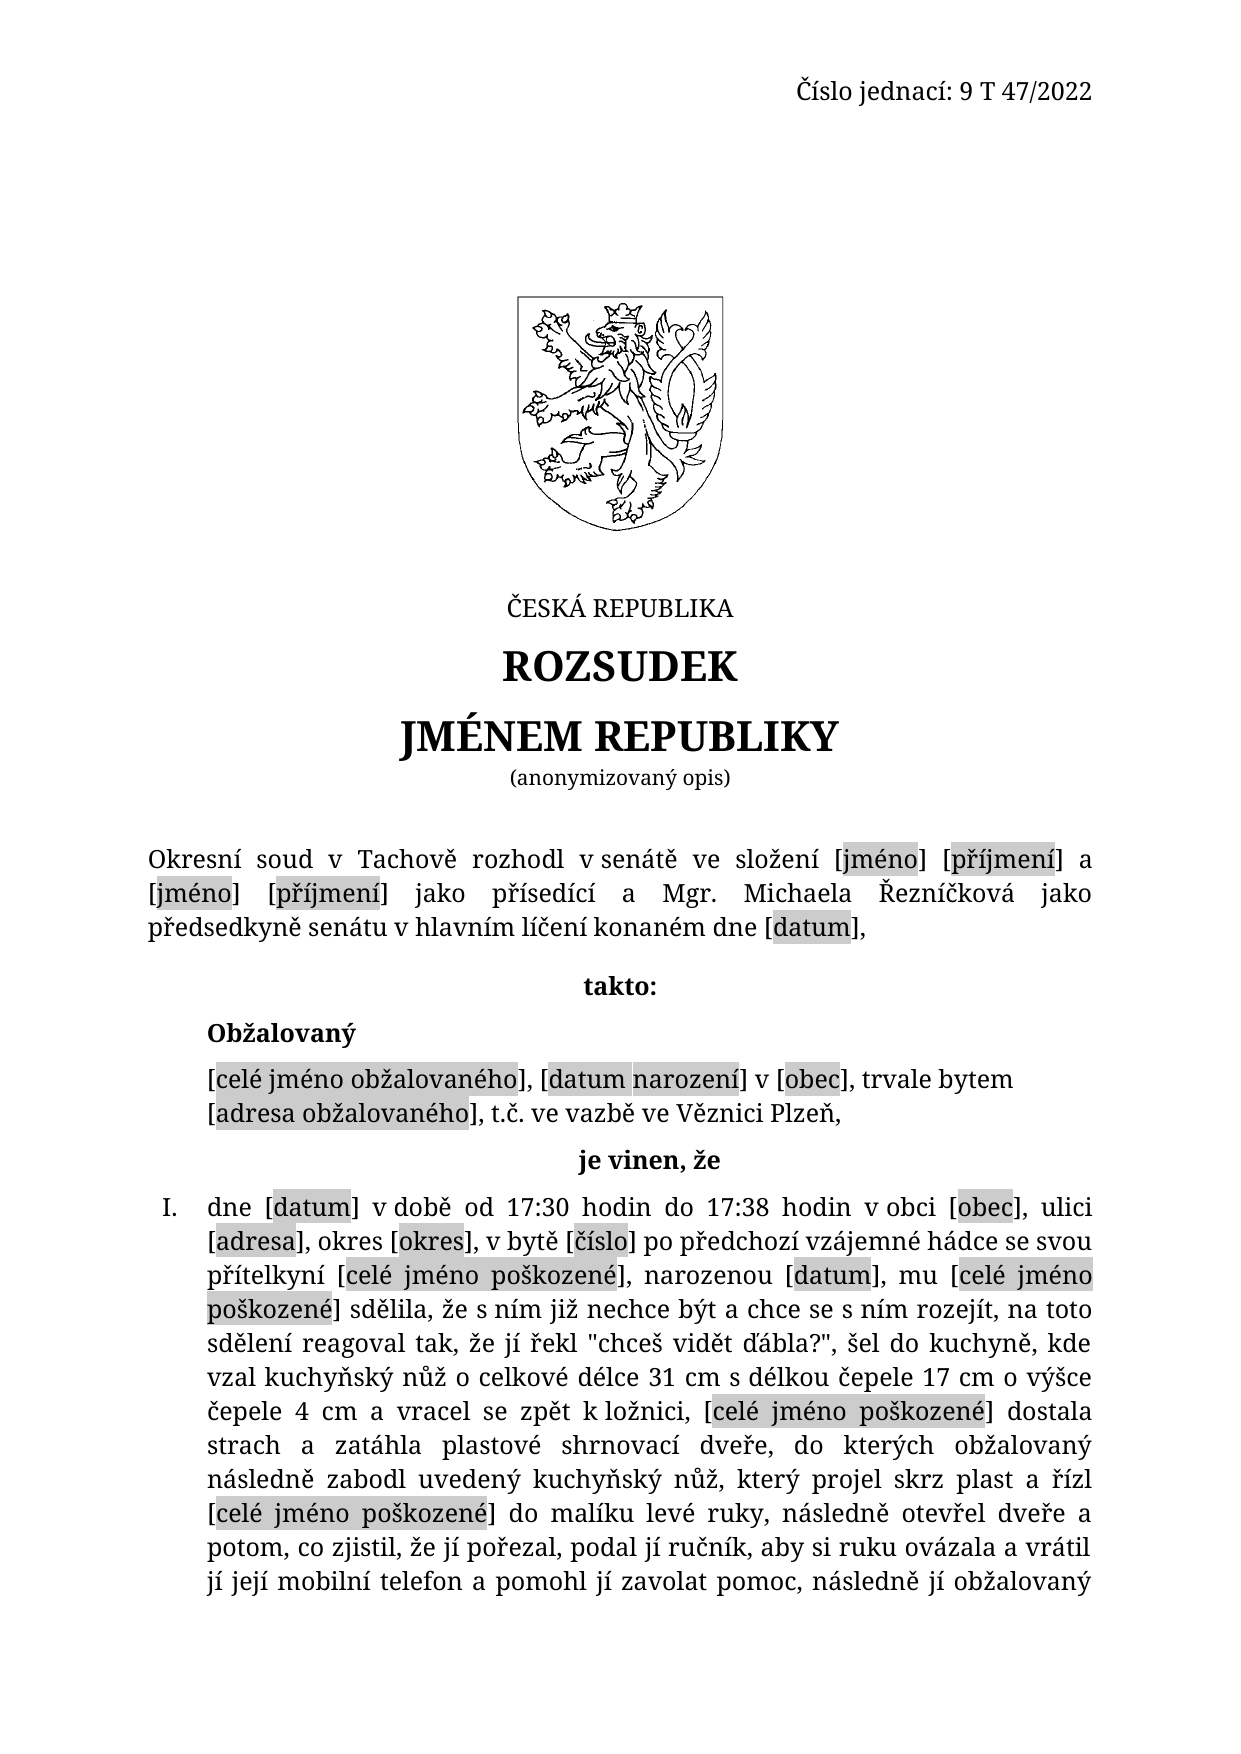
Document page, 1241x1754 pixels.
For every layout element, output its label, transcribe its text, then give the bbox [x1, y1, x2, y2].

text ČESKÁ REPUBLIKA [148, 148, 1093, 625]
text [177, 1189, 1093, 1598]
text [celé jméno obžalovaného], [datum narození] v [obec], trvale bytem [adresa obžalovaného], t.č. ve vazbě ve Věznici Plzeň, [469, 1062, 1093, 1130]
text takto: [148, 969, 1093, 1003]
text Okresní soud v Tachově rozhodl v senátě ve složení [jméno] [příjmení] a [jméno] [příjmení] jako přísedící a Mgr. Michaela Řezníčková jako předsedkyně senátu v hlavním líčení konaném dne [datum], [148, 842, 1093, 944]
text Obžalovaný [207, 1015, 1093, 1049]
picture [516, 295, 724, 532]
text ROZSUDEK [148, 637, 1093, 694]
text je vinen, že [207, 1143, 1093, 1177]
text JMÉNEM REPUBLIKY (anonymizovaný opis) [148, 706, 1093, 792]
